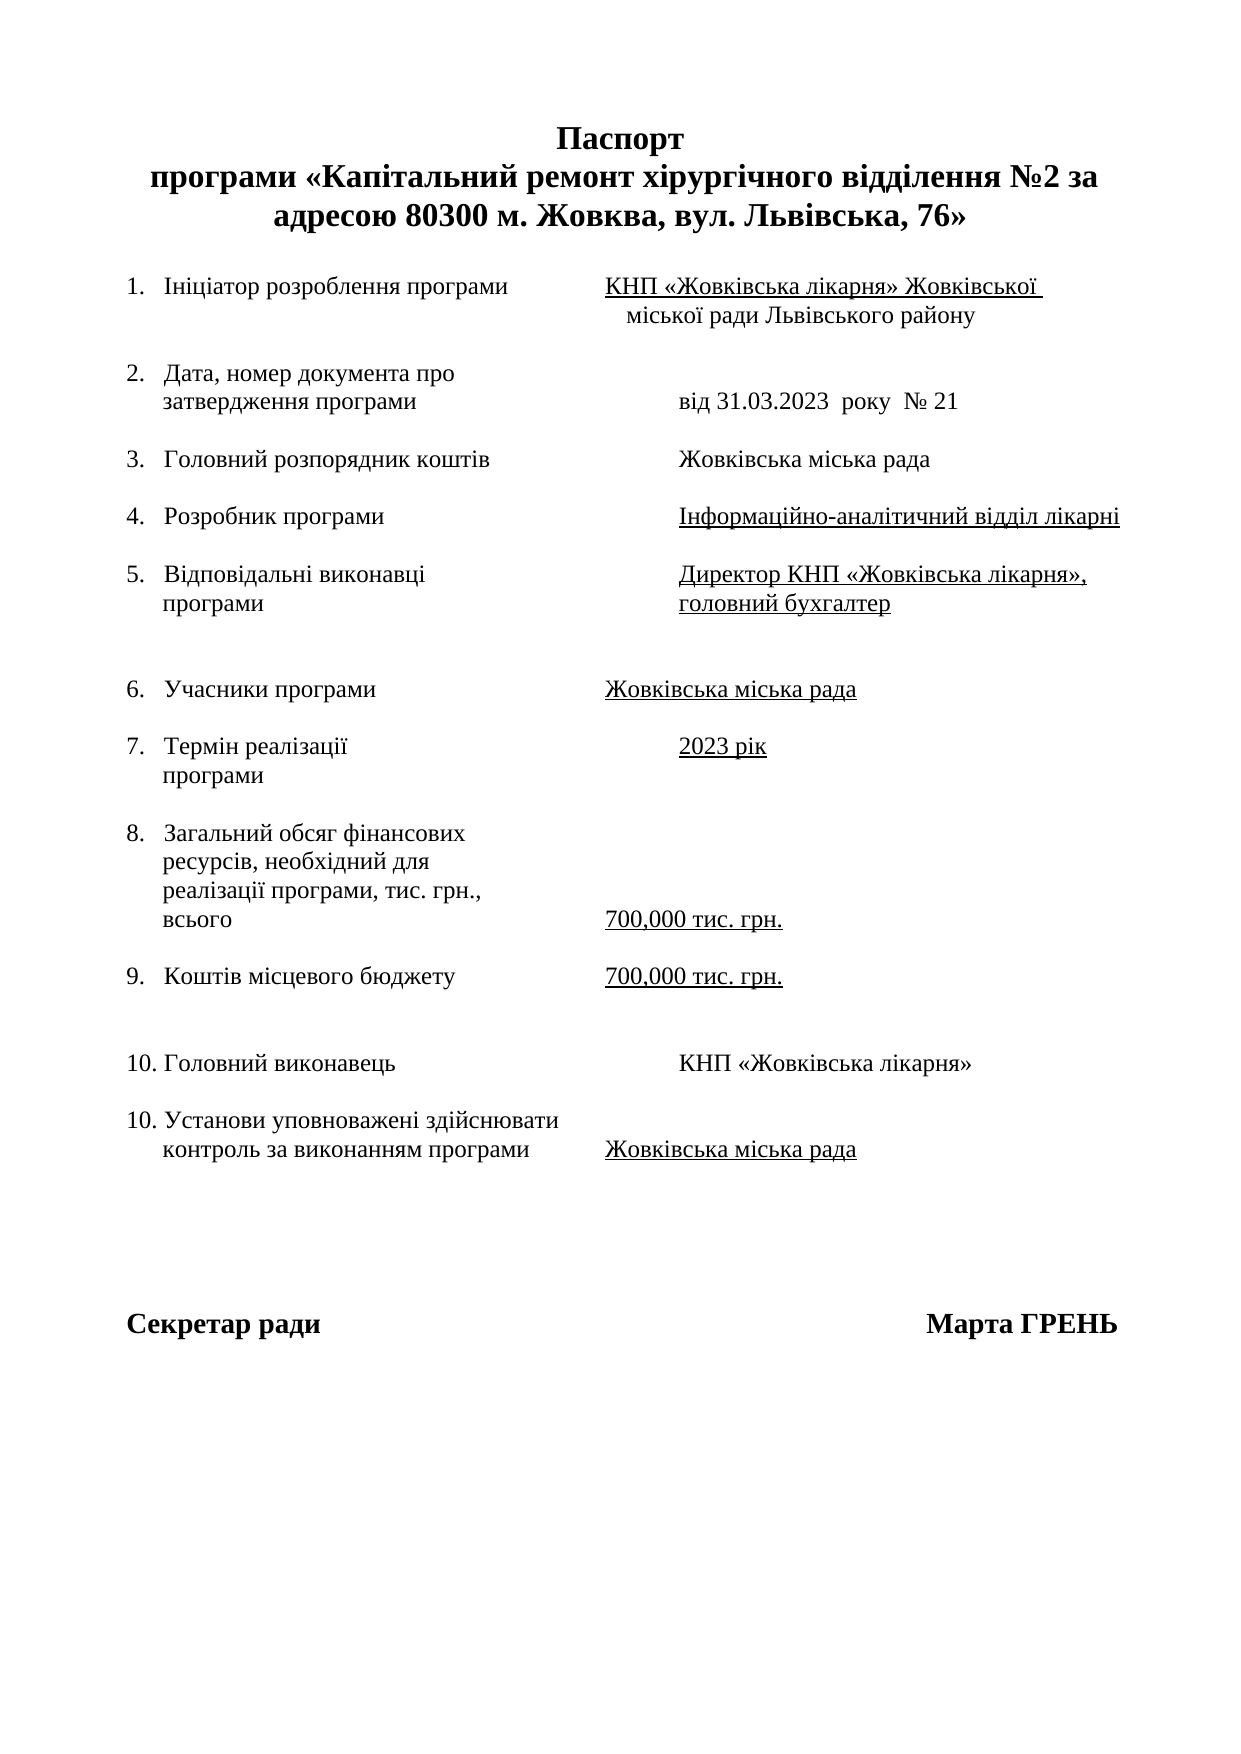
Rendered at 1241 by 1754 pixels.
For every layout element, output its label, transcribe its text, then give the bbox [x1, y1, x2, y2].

text програми «Капітальний ремонт хірургічного відділення №2 за адресою 80300 м. Жовква, вул. Львівська, 76» [89, 156, 1152, 233]
text 10. Головний виконавець КНП «Жовківська лікарня» [126, 1048, 1152, 1076]
list Відповідальні виконавці Директор КНП «Жовківська лікарня», [126, 559, 1152, 588]
list Термін реалізації 2023 рік [126, 731, 1152, 760]
text програми головний бухгалтер [162, 588, 1152, 616]
text реалізації програми, тис. грн., [126, 875, 1152, 904]
text Секретар ради Марта ГРЕНЬ [126, 1306, 1152, 1340]
text програми [162, 760, 1152, 789]
list Установи уповноважені здійснювати [126, 1105, 1152, 1134]
list Головний розпорядник коштів Жовківська міська рада [126, 444, 1152, 473]
list Загальний обсяг фінансових [126, 818, 1152, 846]
text міської ради Львівського району [126, 300, 1152, 329]
text Паспорт [89, 118, 1152, 156]
text всього 700,000 тис. грн. [126, 904, 1152, 933]
list Учасники програми Жовківська міська рада [126, 674, 1152, 703]
list Коштів місцевого бюджету 700,000 тис. грн. [126, 961, 1152, 990]
list Дата, номер документа про [126, 358, 1152, 386]
text затвердження програми від 31.03.2023 року № 21 [162, 386, 1152, 415]
list Розробник програми Інформаційно-аналітичний відділ лікарні [126, 501, 1152, 530]
text ресурсів, необхідний для [126, 846, 1152, 875]
text контроль за виконанням програми Жовківська міська рада [126, 1134, 1152, 1163]
list Ініціатор розроблення програми КНП «Жовківська лікарня» Жовківської [126, 271, 1152, 300]
